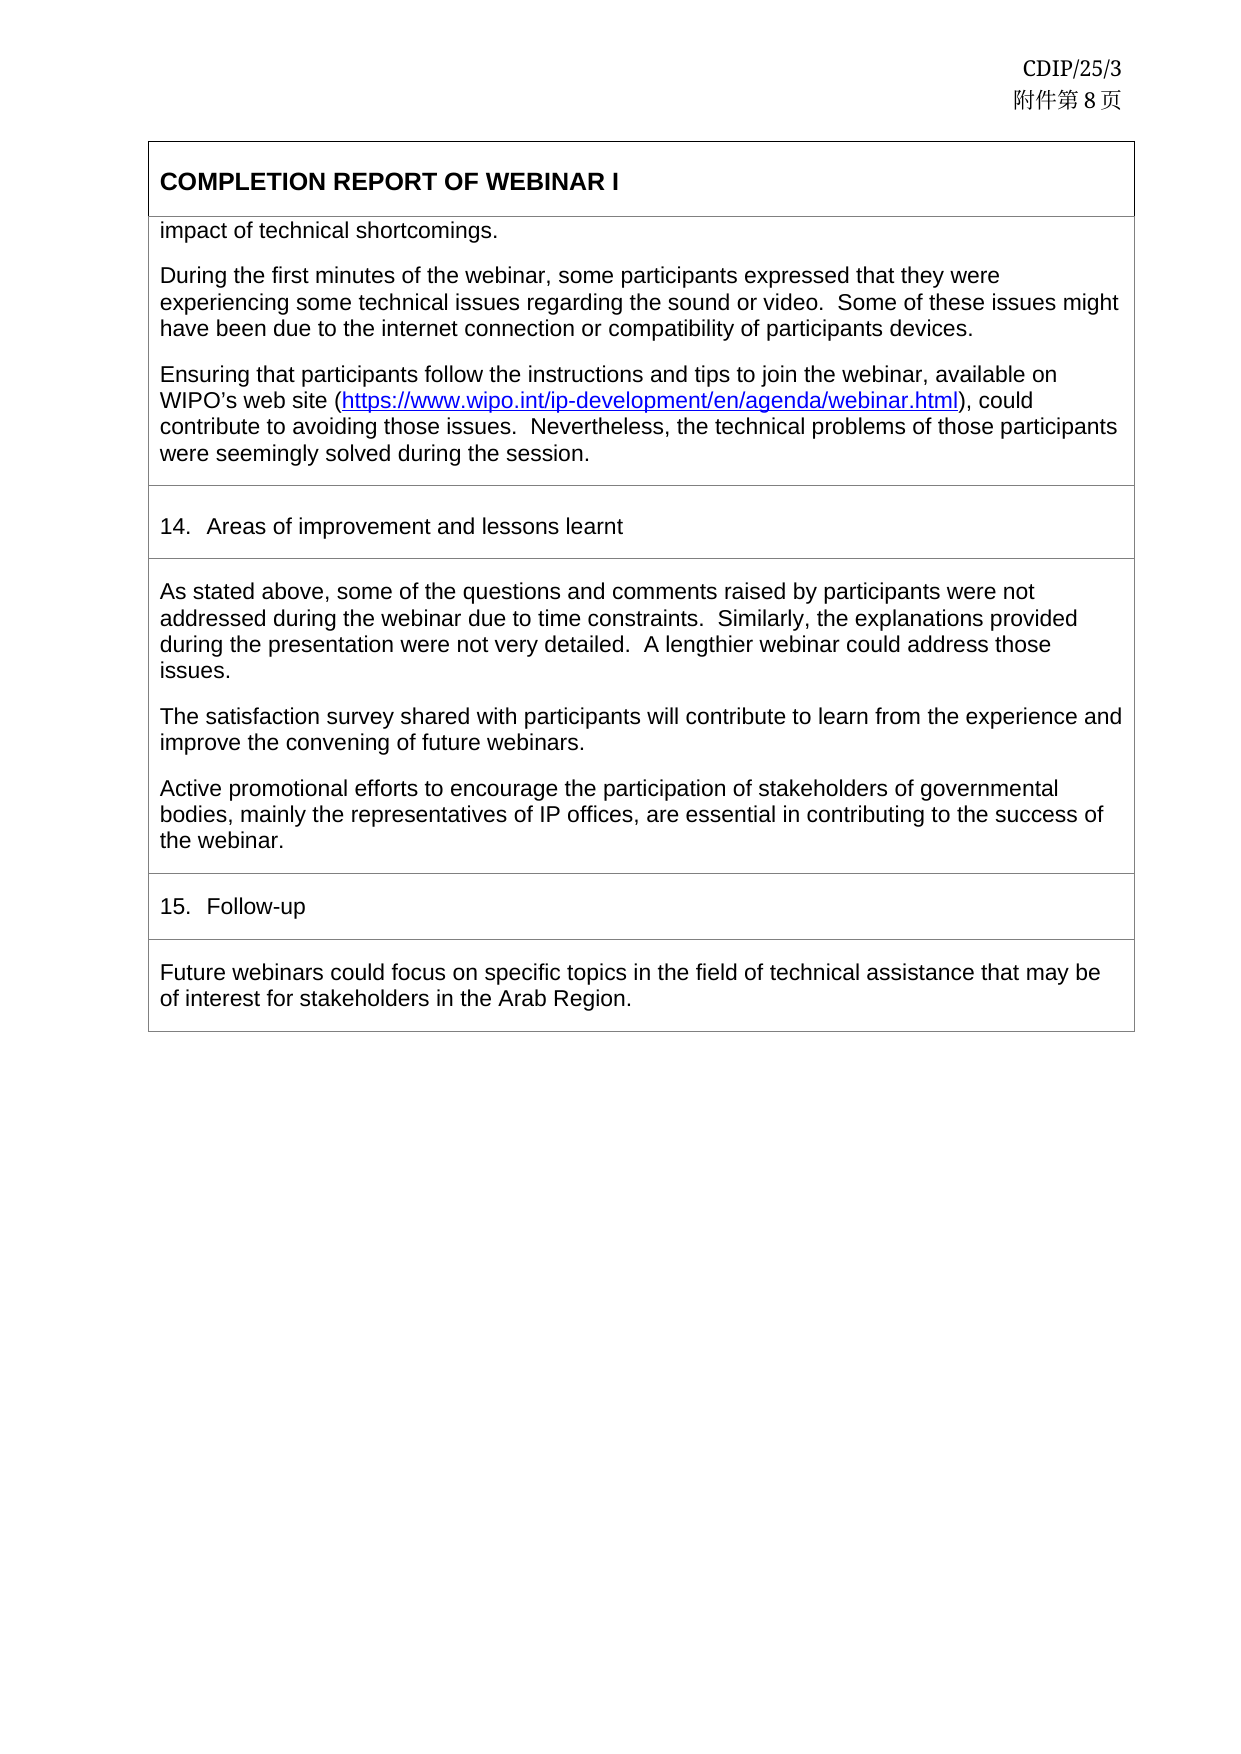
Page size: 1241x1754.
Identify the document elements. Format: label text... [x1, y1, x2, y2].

table_cell As stated above, some of the questions and comments raised by participants were not addressed during the webinar due to time constraints. Similarly, the explanations provided during the presentation were not very detailed. A lengthier webinar could address those issues. The satisfaction survey shared with participants will contribute to learn from the experience and improve the convening of future webinars. Active promotional efforts to encourage the participation of stakeholders of governmental bodies, mainly the representatives of IP offices, are essential in contributing to the success of the webinar. [149, 559, 1134, 873]
table_cell Follow-up [149, 874, 1134, 939]
table_cell Future webinars could focus on specific topics in the field of technical assistance that may be of interest for stakeholders in the Arab Region. [149, 940, 1134, 1031]
table_cell Areas of improvement and lessons learnt [149, 486, 1134, 558]
table_header COMPLETION REPORT OF WEBINAR I [149, 142, 1134, 216]
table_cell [149, 217, 1134, 485]
